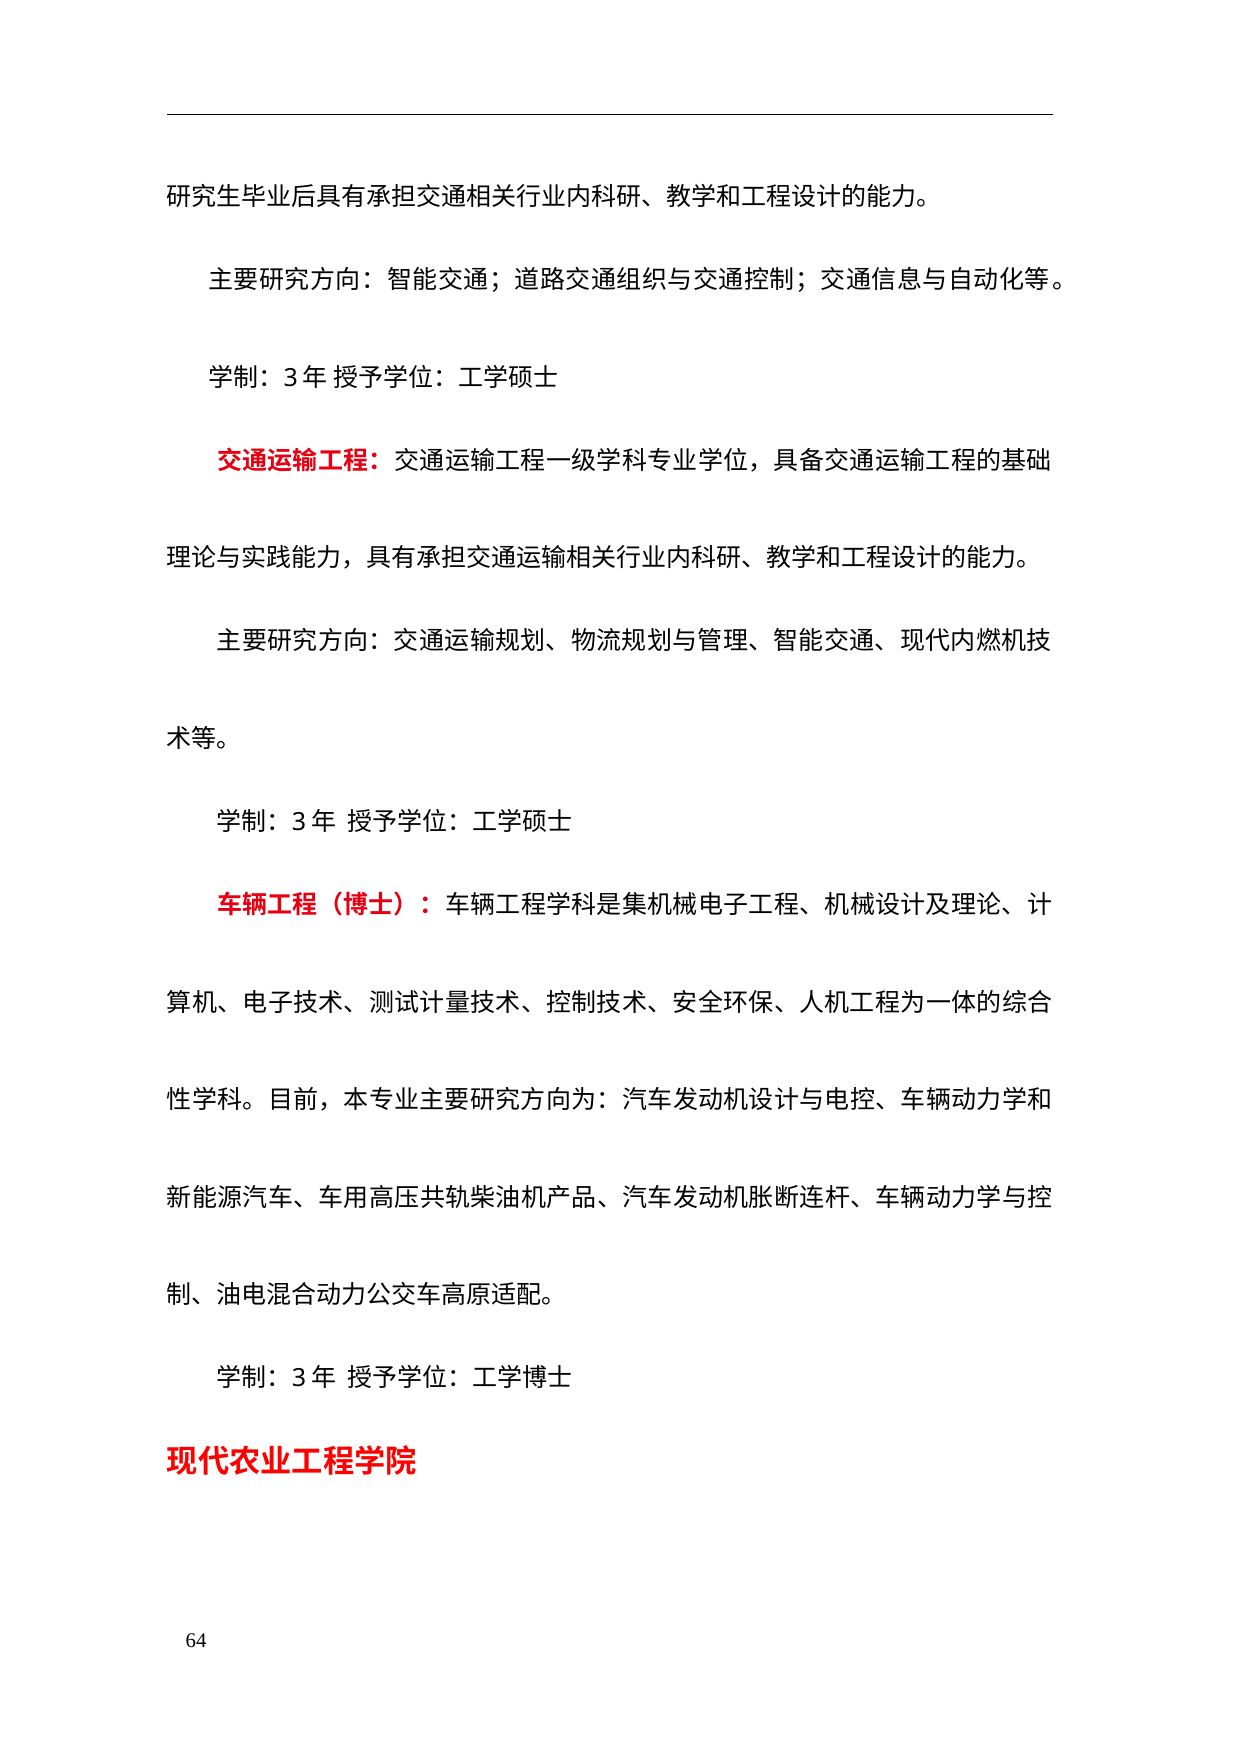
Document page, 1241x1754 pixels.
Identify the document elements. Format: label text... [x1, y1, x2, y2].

text 主要研究方向：智能交通；道路交通组织与交通控制；交通信息与自动化等。学制：3年 授予学位：工学硕士 [208, 245, 1053, 408]
text 交通运输工程：交通运输工程一级学科专业学位，具备交通运输工程的基础理论与实践能力，具有承担交通运输相关行业内科研、教学和工程设计的能力。 [167, 426, 1053, 588]
text 现代农业工程学院 [167, 1426, 1053, 1491]
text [167, 162, 1053, 227]
text 主要研究方向：交通运输规划、物流规划与管理、智能交通、现代内燃机技术等。 [167, 606, 1053, 769]
title 学制：3年 授予学位：工学博士 [167, 1343, 1053, 1408]
title 车辆工程（博士）：车辆工程学科是集机械电子工程、机械设计及理论、计算机、电子技术、测试计量技术、控制技术、安全环保、人机工程为一体的综合性学科。目前，本专业主要研究方向为：汽车发动机设计与电控、车辆动力学和新能源汽车、车用高压共轨柴油机产品、汽车发动机胀断连杆、车辆动力学与控制、油电混合动力公交车高原适配。 [167, 870, 1053, 1325]
text 学制：3年 授予学位：工学硕士 [167, 787, 1053, 852]
